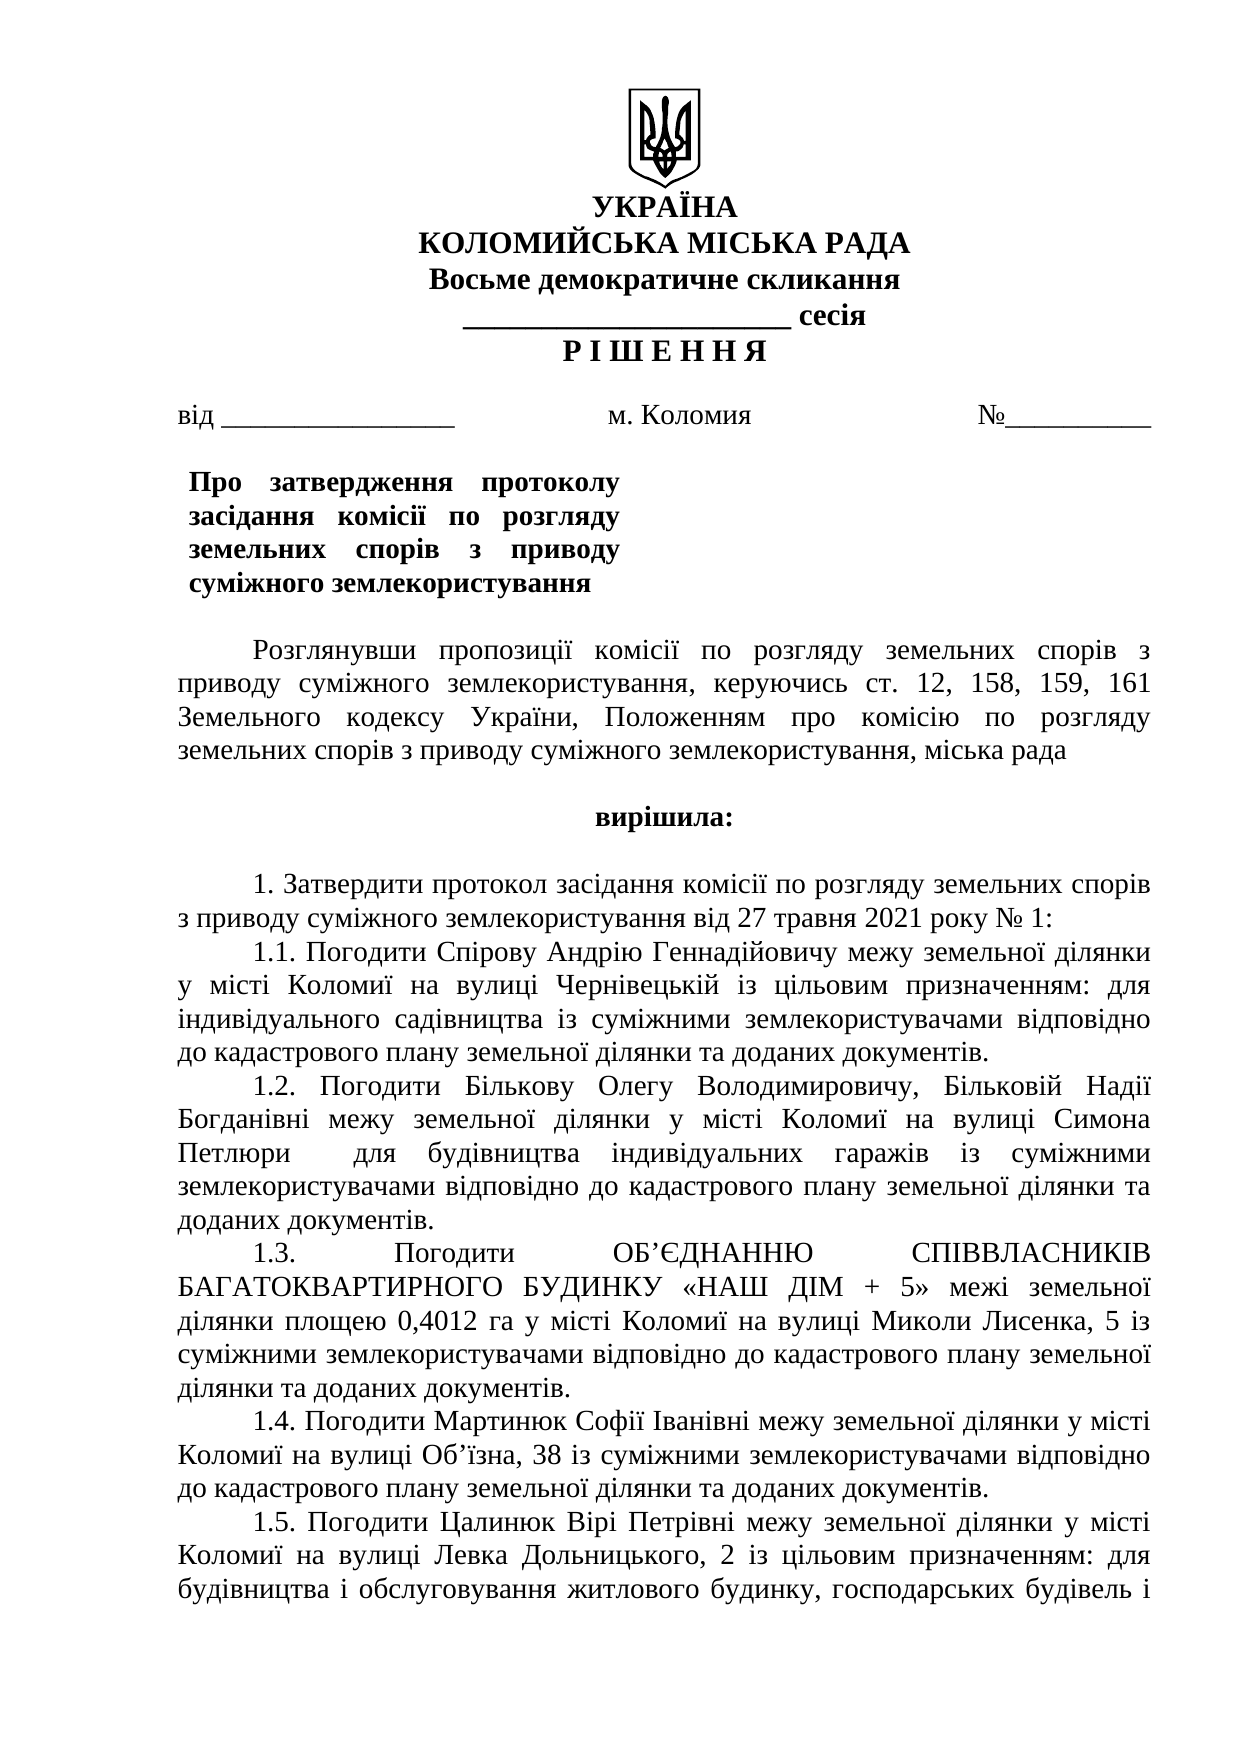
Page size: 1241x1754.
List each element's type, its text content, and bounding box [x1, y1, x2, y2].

text 1.1. Погодити Спірову Андрію Геннадійовичу межу земельної ділянки у місті Коломиї на вулиці Чернівецькій із цільовим призначенням: для індивідуального садівництва із суміжними землекористувачами відповідно до кадастрового плану земельної ділянки та доданих документів. [177, 934, 1152, 1068]
text Р І Ш Е Н Н Я [177, 332, 1152, 368]
text КОЛОМИЙСЬКА МІСЬКА РАДА [177, 224, 1152, 261]
text _____________________ сесія [177, 296, 1152, 332]
text від ________________ м. Коломия №__________ [177, 397, 1152, 431]
text 1.4. Погодити Мартинюк Софії Іванівні межу земельної ділянки у місті Коломиї на вулиці Об’їзна, 38 із суміжними землекористувачами відповідно до кадастрового плану земельної ділянки та доданих документів. [177, 1403, 1152, 1504]
text вирішила: [177, 799, 1152, 833]
text УКРАЇНА [177, 189, 1152, 224]
table_header Про затвердження протоколу засідання комісії по розгляду земельних спорів з приводу суміжного землекористування [177, 464, 631, 598]
text Восьме демократичне скликання [177, 261, 1152, 296]
text 1.3. Погодити ОБ’ЄДНАННЮ СПІВВЛАСНИКІВ БАГАТОКВАРТИРНОГО БУДИНКУ «НАШ ДІМ + 5» межі земельної ділянки площею 0,4012 га у місті Коломиї на вулиці Миколи Лисенка, 5 із суміжними землекористувачами відповідно до кадастрового плану земельної ділянки та доданих документів. [177, 1236, 1152, 1403]
text Розглянувши пропозиції комісії по розгляду земельних спорів з приводу суміжного землекористування, керуючись ст. 12, 158, 159, 161 Земельного кодексу України, Положенням про комісію по розгляду земельних спорів з приводу суміжного землекористування, міська рада [177, 632, 1152, 766]
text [177, 1504, 1152, 1604]
text 1. Затвердити протокол засідання комісії по розгляду земельних спорів з приводу суміжного землекористування від 27 травня 2021 року № 1: [177, 867, 1152, 934]
text 1.2. Погодити Бількову Олегу Володимировичу, Більковій Надії Богданівні межу земельної ділянки у місті Коломиї на вулиці Симона Петлюри для будівництва індивідуальних гаражів із суміжними землекористувачами відповідно до кадастрового плану земельної ділянки та доданих документів. [177, 1068, 1152, 1236]
